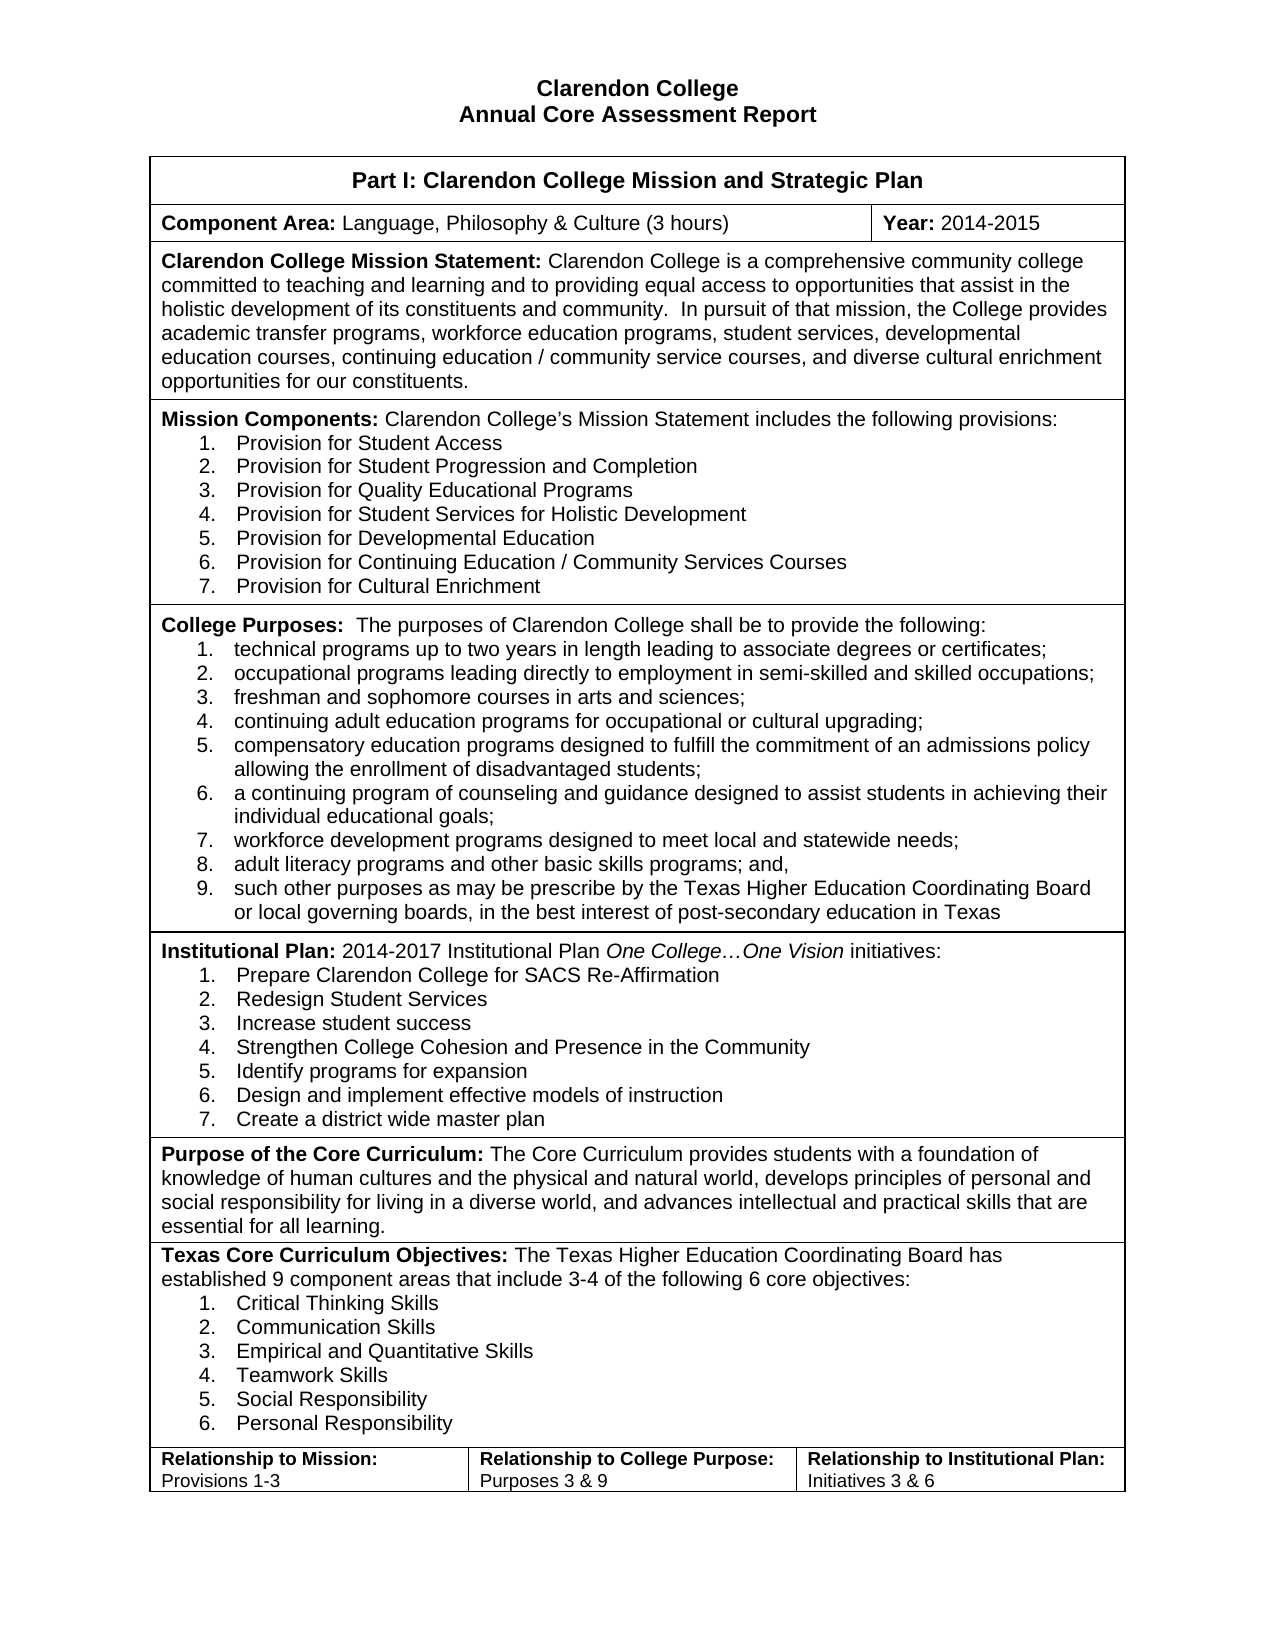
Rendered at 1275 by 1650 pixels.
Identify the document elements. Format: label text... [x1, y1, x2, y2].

table_cell Institutional Plan: 2014-2017 Institutional Plan One College…One Vision initiatives: Prepare Clarendon College for SACS Re-Affirmation Redesign Student Services Increase student success Strengthen College Cohesion and Presence in the Community Identify programs for expansion Design and implement effective models of instruction Create a district wide master plan [151, 933, 1124, 1137]
table_cell Mission Components: Clarendon College’s Mission Statement includes the following provisions: Provision for Student Access Provision for Student Progression and Completion Provision for Quality Educational Programs Provision for Student Services for Holistic Development Provision for Developmental Education Provision for Continuing Education / Community Services Courses Provision for Cultural Enrichment [151, 400, 1124, 604]
table_cell Relationship to Institutional Plan: Initiatives 3 & 6 [797, 1448, 1124, 1491]
table_header Part I: Clarendon College Mission and Strategic Plan [151, 157, 1124, 204]
table_cell Texas Core Curriculum Objectives: The Texas Higher Education Coordinating Board has established 9 component areas that include 3-4 of the following 6 core objectives: Critical Thinking Skills Communication Skills Empirical and Quantitative Skills Teamwork Skills Social Responsibility Personal Responsibility [151, 1243, 1124, 1447]
table_cell Relationship to College Purpose: Purposes 3 & 9 [469, 1448, 796, 1491]
table_cell Component Area: Language, Philosophy & Culture (3 hours) [151, 205, 871, 241]
table_cell Year: 2014-2015 [872, 205, 1124, 241]
table_cell Clarendon College Mission Statement: Clarendon College is a comprehensive community college committed to teaching and learning and to providing equal access to opportunities that assist in the holistic development of its constituents and community. In pursuit of that mission, the College provides academic transfer programs, workforce education programs, student services, developmental education courses, continuing education / community service courses, and diverse cultural enrichment opportunities for our constituents. [151, 242, 1124, 399]
table_cell College Purposes: The purposes of Clarendon College shall be to provide the following: technical programs up to two years in length leading to associate degrees or certificates; occupational programs leading directly to employment in semi-skilled and skilled occupations; freshman and sophomore courses in arts and sciences; continuing adult education programs for occupational or cultural upgrading; compensatory education programs designed to fulfill the commitment of an admissions policy allowing the enrollment of disadvantaged students; a continuing program of counseling and guidance designed to assist students in achieving their individual educational goals; workforce development programs designed to meet local and statewide needs; adult literacy programs and other basic skills programs; and, such other purposes as may be prescribe by the Texas Higher Education Coordinating Board or local governing boards, in the best interest of post-secondary education in Texas [151, 605, 1124, 931]
table_cell Relationship to Mission: Provisions 1-3 [151, 1448, 468, 1491]
table_cell Purpose of the Core Curriculum: The Core Curriculum provides students with a foundation of knowledge of human cultures and the physical and natural world, develops principles of personal and social responsibility for living in a diverse world, and advances intellectual and practical skills that are essential for all learning. [151, 1138, 1124, 1242]
